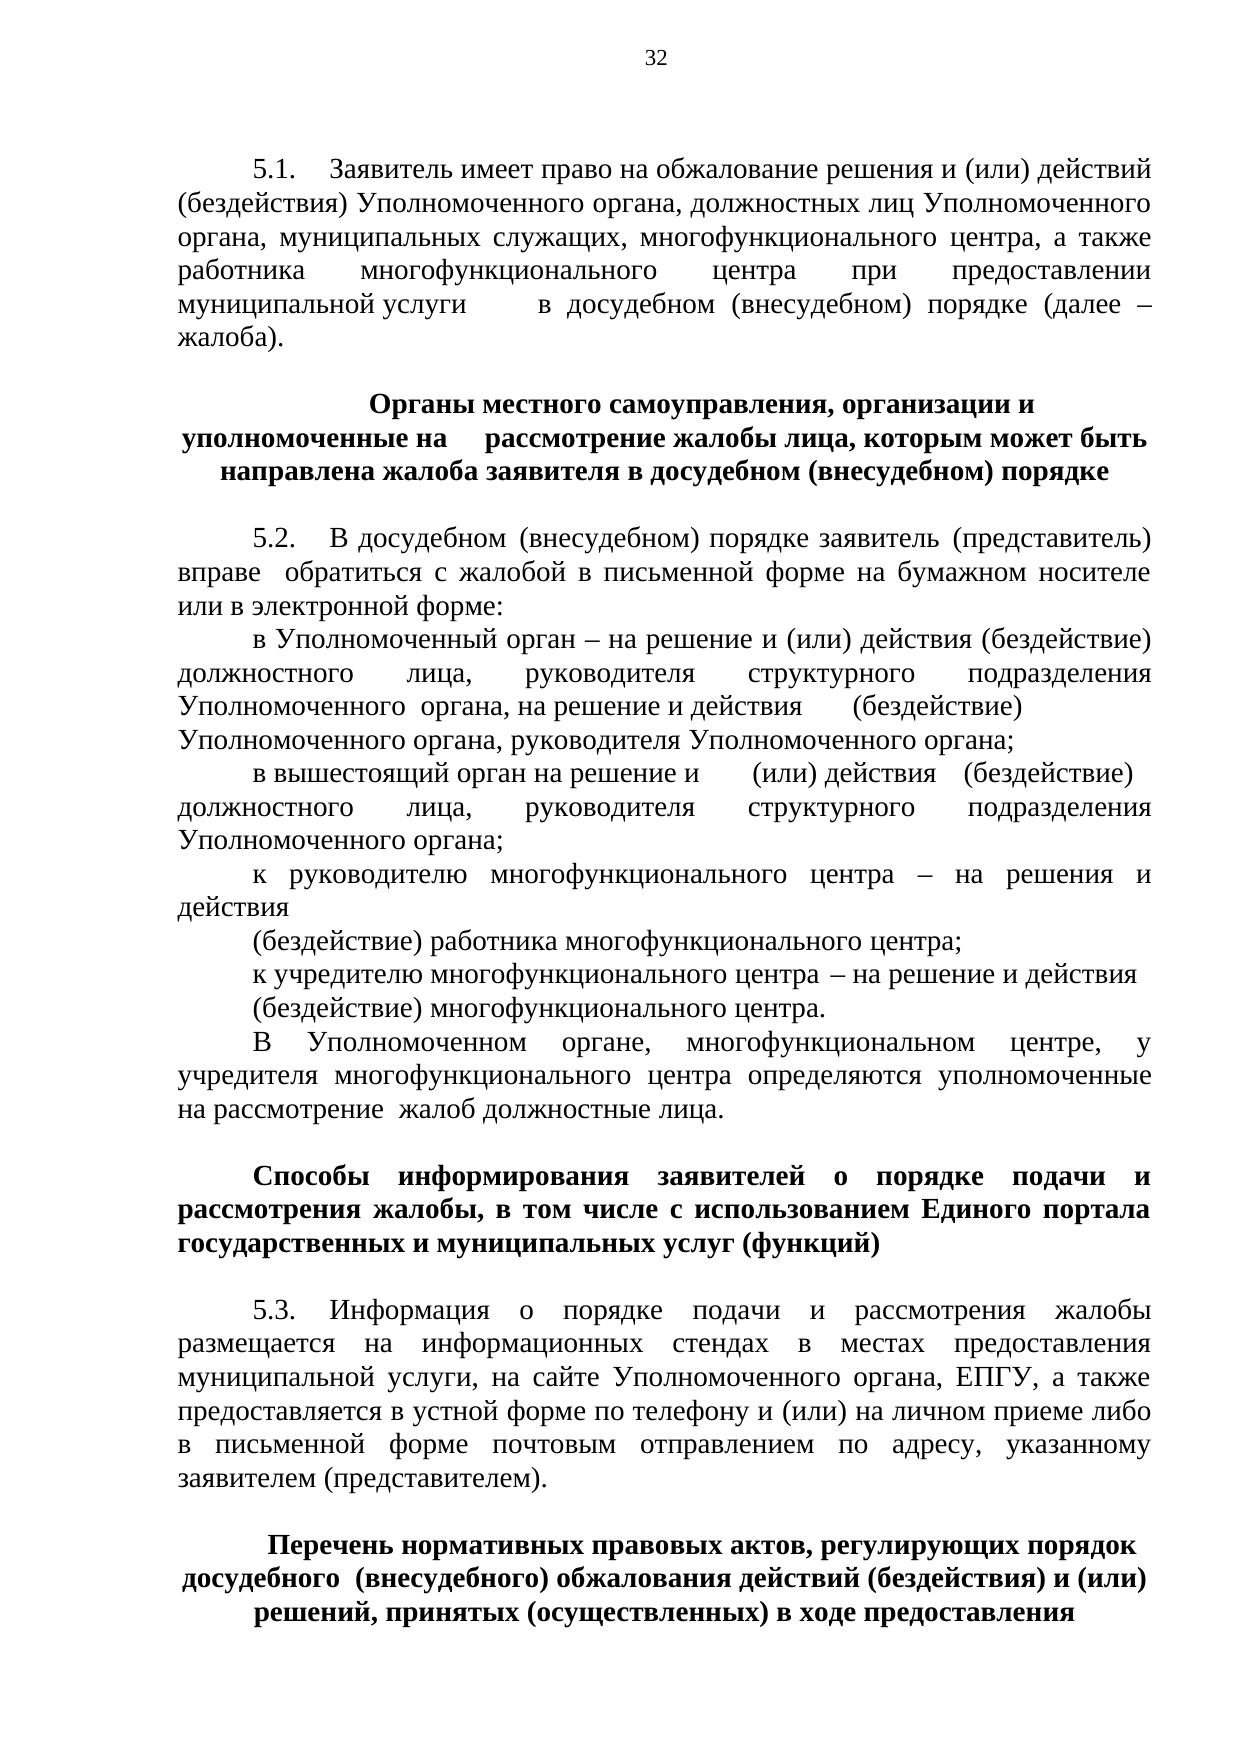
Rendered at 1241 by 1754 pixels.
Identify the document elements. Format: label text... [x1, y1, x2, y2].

text в Уполномоченный орган – на решение и (или) действия (бездействие) должностного лица, руководителя структурного подразделения Уполномоченного органа, на решение и действия (бездействие) Уполномоченного органа, руководителя Уполномоченного органа; [177, 621, 1152, 755]
subtitle Способы информирования заявителей о порядке подачи и рассмотрения жалобы, в том числе с использованием Единого портала государственных и муниципальных услуг (функций) [177, 1158, 1152, 1258]
text к руководителю многофункционального центра – на решения и действия [177, 856, 1152, 923]
subtitle Органы местного самоуправления, организации и уполномоченные на рассмотрение жалобы лица, которым может быть направлена жалоба заявителя в досудебном (внесудебном) порядке [177, 386, 1152, 487]
text в вышестоящий орган на решение и (или) действия (бездействие) должностного лица, руководителя структурного подразделения Уполномоченного органа; [177, 755, 1152, 856]
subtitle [177, 1527, 1152, 1627]
text (бездействие) многофункционального центра. [177, 990, 1152, 1024]
text (бездействие) работника многофункционального центра; [177, 923, 1152, 957]
text к учредителю многофункционального центра – на решение и действия [177, 957, 1152, 990]
text В Уполномоченном органе, многофункциональном центре, у учредителя многофункционального центра определяются уполномоченные на рассмотрение жалоб должностные лица. [177, 1024, 1152, 1124]
list В досудебном (внесудебном) порядке заявитель (представитель) вправе обратиться с жалобой в письменной форме на бумажном носителе или в электронной форме: [177, 521, 1152, 621]
list Заявитель имеет право на обжалование решения и (или) действий (бездействия) Уполномоченного органа, должностных лиц Уполномоченного органа, муниципальных служащих, многофункционального центра, а также работника многофункционального центра при предоставлении муниципальной услуги в досудебном (внесудебном) порядке (далее – жалоба). [177, 152, 1152, 353]
list Информация о порядке подачи и рассмотрения жалобы размещается на информационных стендах в местах предоставления муниципальной услуги, на сайте Уполномоченного органа, ЕПГУ, а также предоставляется в устной форме по телефону и (или) на личном приеме либо в письменной форме почтовым отправлением по адресу, указанному заявителем (представителем). [177, 1292, 1152, 1493]
